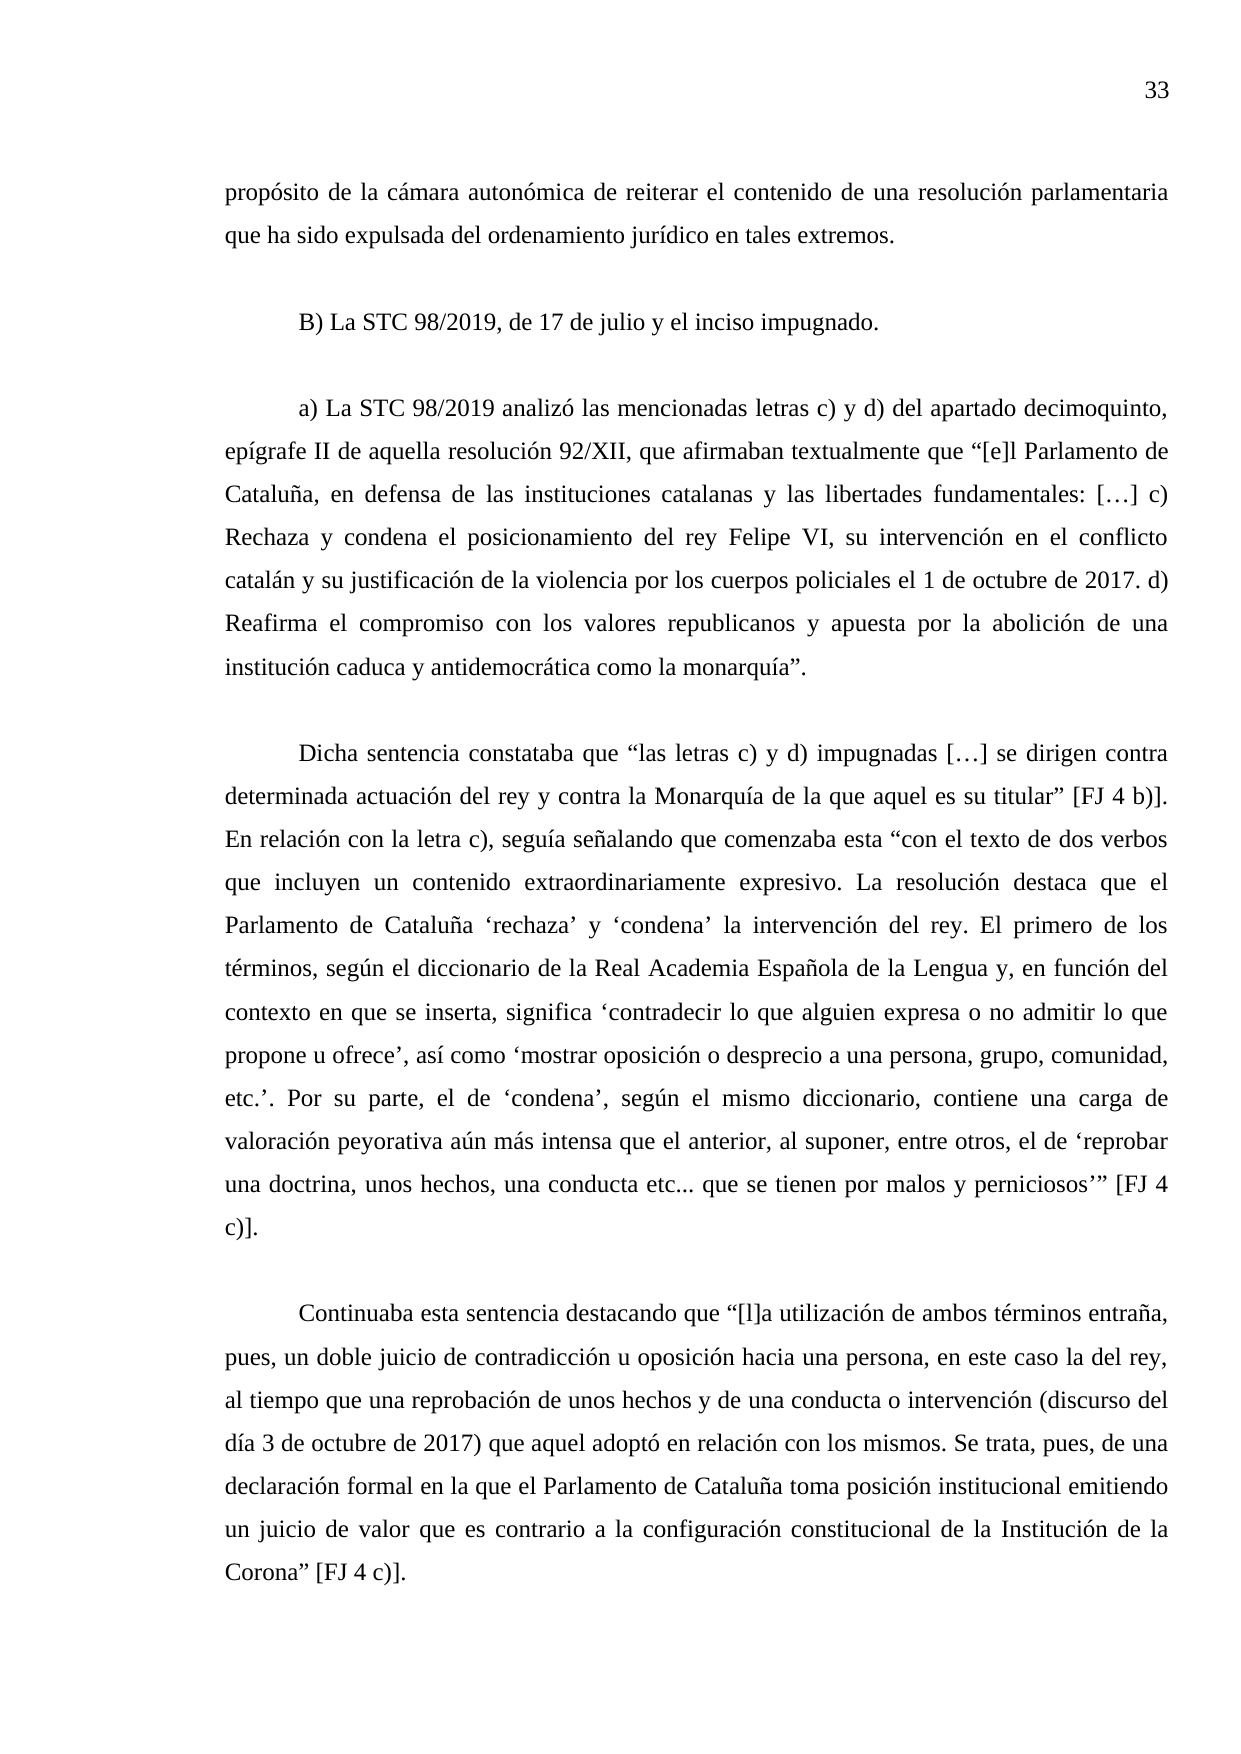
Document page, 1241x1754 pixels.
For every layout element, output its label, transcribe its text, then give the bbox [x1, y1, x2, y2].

text Continuaba esta sentencia destacando que “[l]a utilización de ambos términos entraña, pues, un doble juicio de contradicción u oposición hacia una persona, en este caso la del rey, al tiempo que una reprobación de unos hechos y de una conducta o intervención (discurso del día 3 de octubre de 2017) que aquel adoptó en relación con los mismos. Se trata, pues, de una declaración formal en la que el Parlamento de Cataluña toma posición institucional emitiendo un juicio de valor que es contrario a la configuración constitucional de la Institución de la Corona” [FJ 4 c)]. [224, 1298, 1169, 1586]
text Dicha sentencia constataba que “las letras c) y d) impugnadas […] se dirigen contra determinada actuación del rey y contra la Monarquía de la que aquel es su titular” [FJ 4 b)]. En relación con la letra c), seguía señalando que comenzaba esta “con el texto de dos verbos que incluyen un contenido extraordinariamente expresivo. La resolución destaca que el Parlamento de Cataluña ‘rechaza’ y ‘condena’ la intervención del rey. El primero de los términos, según el diccionario de la Real Academia Española de la Lengua y, en función del contexto en que se inserta, significa ‘contradecir lo que alguien expresa o no admitir lo que propone u ofrece’, así como ‘mostrar oposición o desprecio a una persona, grupo, comunidad, etc.’. Por su parte, el de ‘condena’, según el mismo diccionario, contiene una carga de valoración peyorativa aún más intensa que el anterior, al suponer, entre otros, el de ‘reprobar una doctrina, unos hechos, una conducta etc... que se tienen por malos y perniciosos’” [FJ 4 c)]. [224, 738, 1169, 1241]
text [224, 177, 1169, 249]
text B) La STC 98/2019, de 17 de julio y el inciso impugnado. [224, 307, 1169, 335]
text a) La STC 98/2019 analizó las mencionadas letras c) y d) del apartado decimoquinto, epígrafe II de aquella resolución 92/XII, que afirmaban textualmente que “[e]l Parlamento de Cataluña, en defensa de las instituciones catalanas y las libertades fundamentales: […] c) Rechaza y condena el posicionamiento del rey Felipe VI, su intervención en el conflicto catalán y su justificación de la violencia por los cuerpos policiales el 1 de octubre de 2017. d) Reafirma el compromiso con los valores republicanos y apuesta por la abolición de una institución caduca y antidemocrática como la monarquía”. [224, 393, 1169, 680]
